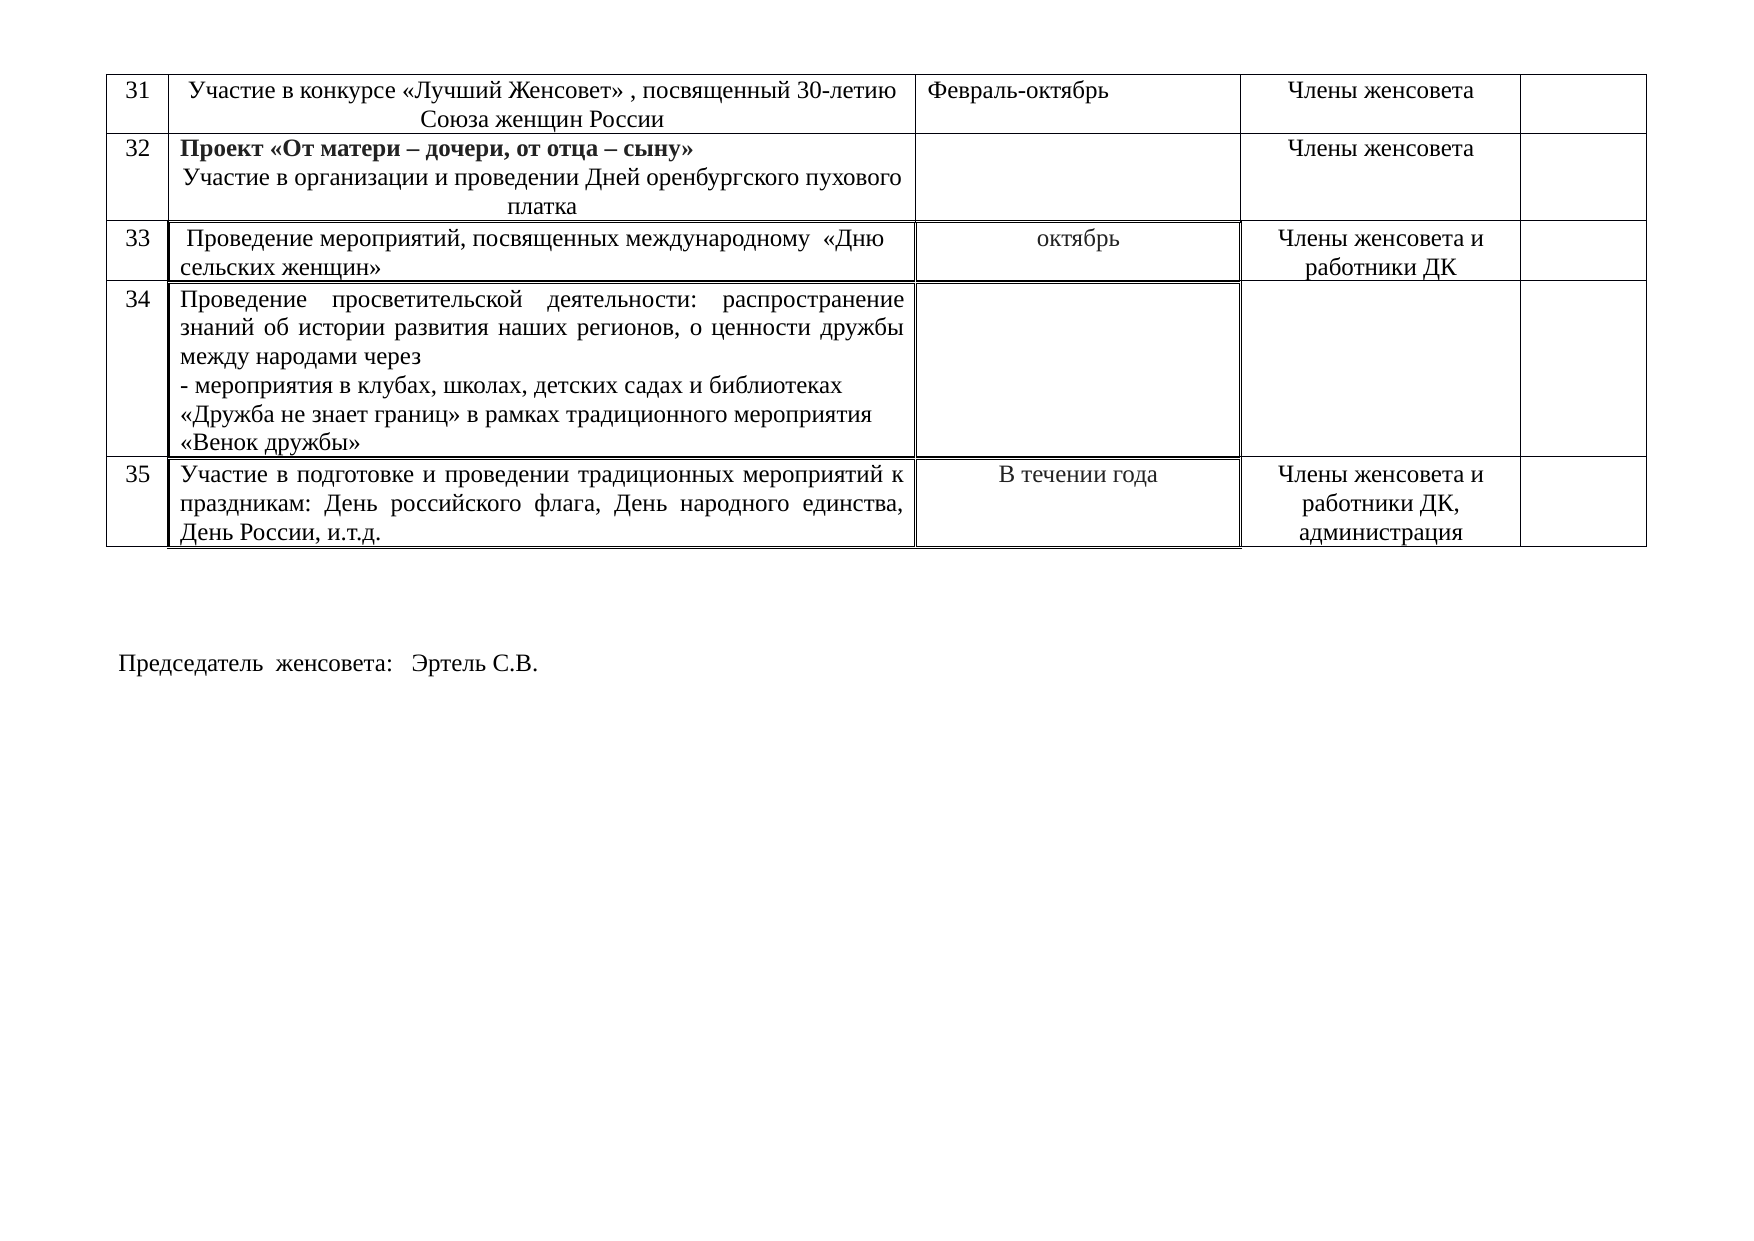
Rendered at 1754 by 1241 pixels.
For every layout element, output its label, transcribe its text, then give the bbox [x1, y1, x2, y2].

table_cell 32 [107, 134, 168, 220]
table_cell 34 [107, 281, 167, 456]
table_cell [1521, 221, 1646, 280]
table_cell [917, 284, 1239, 456]
table_cell [1521, 75, 1646, 132]
table_cell Члены женсовета и работники ДК [1242, 221, 1520, 280]
table_cell 35 [107, 457, 167, 546]
table_cell Члены женсовета и работники ДК, администрация [1242, 457, 1520, 546]
text Председатель женсовета: Эртель С.В. [118, 648, 1636, 677]
table_cell Члены женсовета [1241, 134, 1520, 220]
table_cell В течении года [917, 460, 1239, 546]
table_cell Проект «От матери – дочери, от отца – сыну» Участие в организации и проведении Дней оренбургского пухового платка [169, 134, 915, 220]
table_cell [916, 134, 1240, 220]
table_cell Участие в подготовке и проведении традиционных мероприятий к праздникам: День российского флага, День народного единства, День России, и.т.д. [170, 460, 914, 546]
table_cell 31 [107, 75, 168, 132]
table_cell Февраль-октябрь [916, 75, 1240, 132]
table_cell Участие в конкурсе «Лучший Женсовет» , посвященный 30-летию Союза женщин России [169, 75, 915, 132]
table_cell Проведение просветительской деятельности: распространение знаний об истории развития наших регионов, о ценности дружбы между народами через - мероприятия в клубах, школах, детских садах и библиотеках «Дружба не знает границ» в рамках традиционного мероприятия «Венок дружбы» [170, 284, 914, 456]
table_cell [1242, 281, 1520, 456]
table_cell [1521, 281, 1646, 456]
table_cell 33 [107, 221, 167, 280]
table_cell октябрь [917, 223, 1239, 280]
table_cell Члены женсовета [1241, 75, 1520, 132]
table_cell Проведение мероприятий, посвященных международному «Дню сельских женщин» [170, 223, 914, 280]
table_cell [1521, 134, 1646, 220]
table_cell [1521, 457, 1646, 546]
